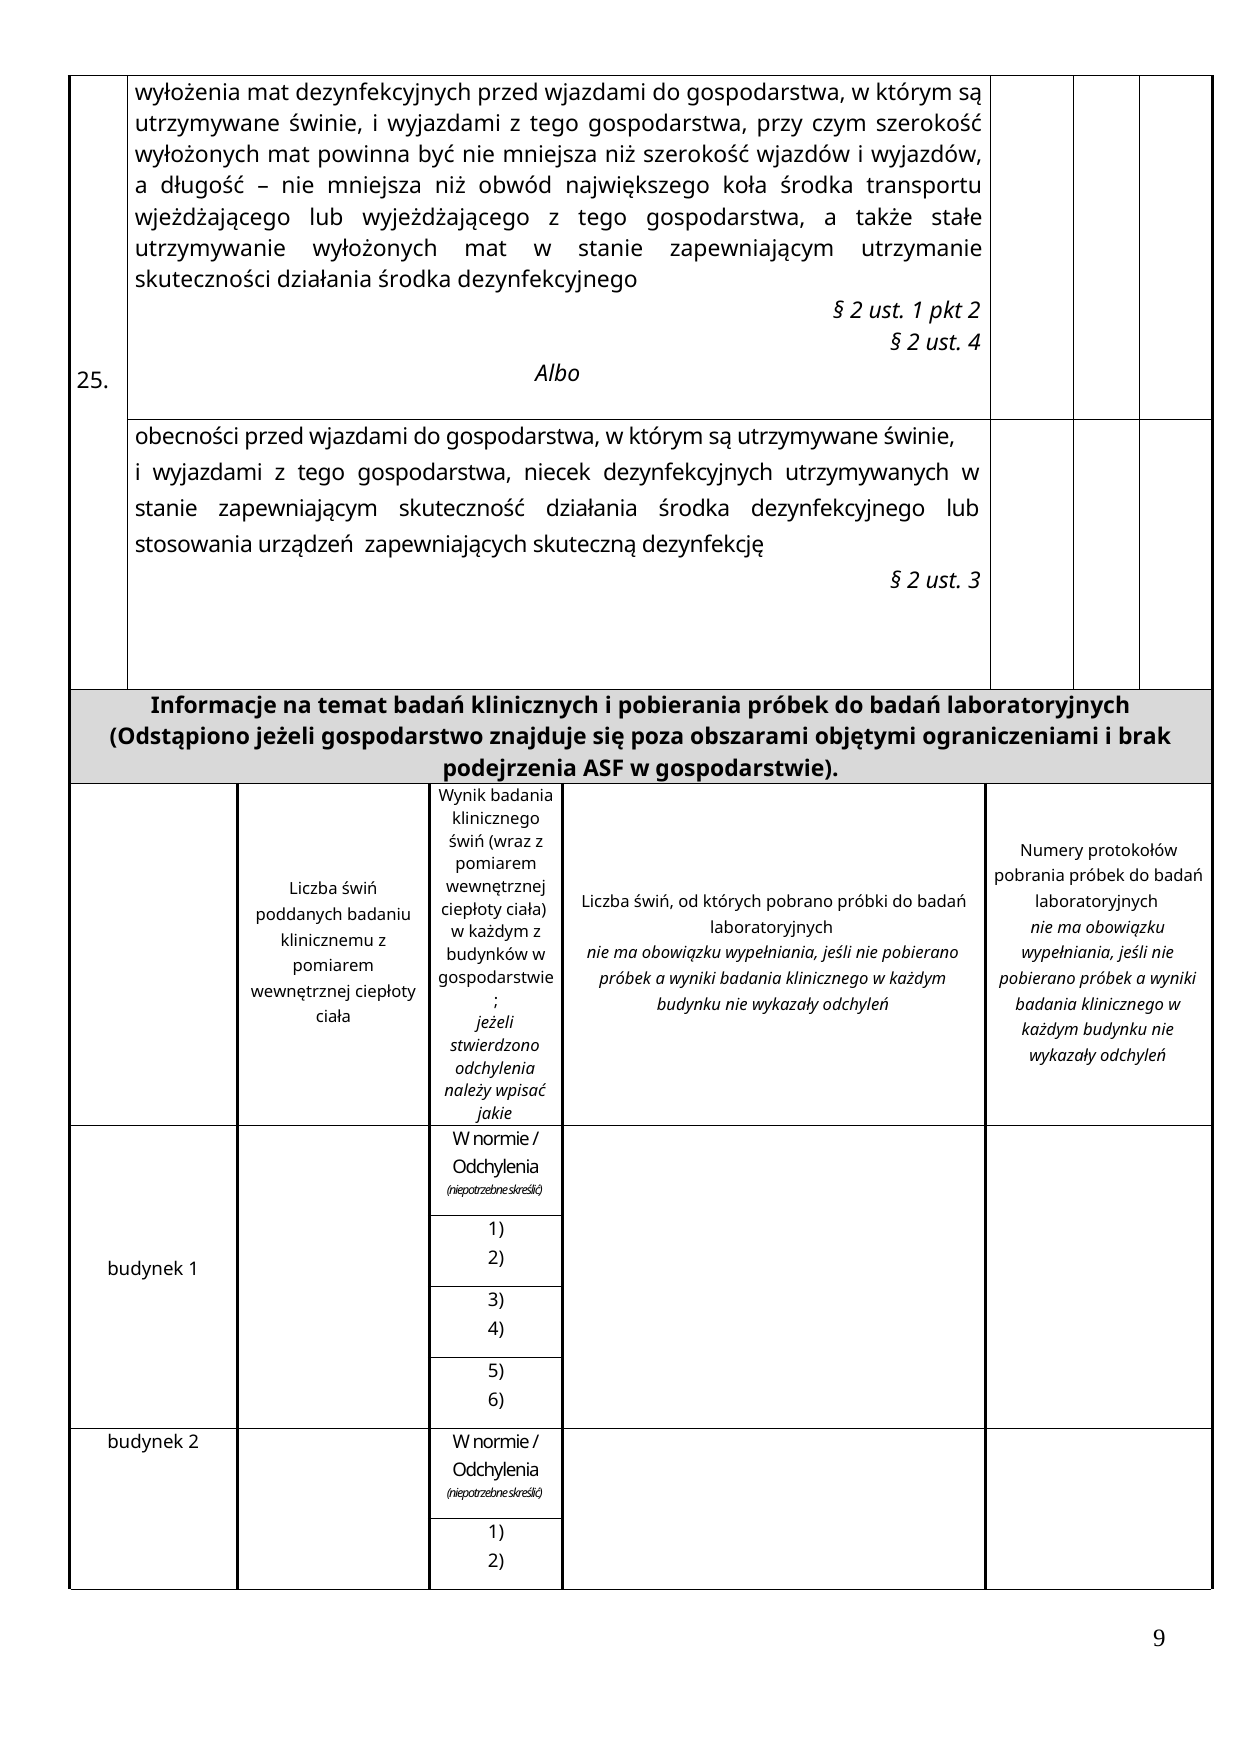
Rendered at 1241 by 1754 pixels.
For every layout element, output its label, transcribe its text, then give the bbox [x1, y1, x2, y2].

table_cell [1140, 420, 1211, 688]
table_cell 25. [71, 76, 127, 688]
table_cell [991, 420, 1073, 688]
table_cell Numery protokołów pobrania próbek do badań laboratoryjnych nie ma obowiązku wypełniania, jeśli nie pobierano próbek a wyniki badania klinicznego w każdym budynku nie wykazały odchyleń [987, 784, 1211, 1124]
table_cell [1140, 76, 1211, 419]
table_cell Wynik badania klinicznego świń (wraz z pomiarem wewnętrznej ciepłoty ciała) w każdym z budynków w gospodarstwie; jeżeli stwierdzono odchylenia należy wpisać jakie [431, 784, 561, 1124]
table_cell Liczba świń, od których pobrano próbki do badań laboratoryjnych nie ma obowiązku wypełniania, jeśli nie pobierano próbek a wyniki badania klinicznego w każdym budynku nie wykazały odchyleń [564, 784, 984, 1124]
table_cell [987, 1126, 1211, 1427]
table_cell [239, 1126, 428, 1427]
table_cell 1) 2) [431, 1216, 561, 1286]
table_cell Informacje na temat badań klinicznych i pobierania próbek do badań laboratoryjnych (Odstąpiono jeżeli gospodarstwo znajduje się poza obszarami objętymi ograniczeniami i brak podejrzenia ASF w gospodarstwie). [71, 690, 1211, 783]
table_cell budynek 1 [71, 1126, 236, 1427]
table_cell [431, 1429, 561, 1518]
table_cell [1074, 76, 1139, 419]
table_cell wyłożenia mat dezynfekcyjnych przed wjazdami do gospodarstwa, w którym są utrzymywane świnie, i wyjazdami z tego gospodarstwa, przy czym szerokość wyłożonych mat powinna być nie mniejsza niż szerokość wjazdów i wyjazdów, a długość – nie mniejsza niż obwód największego koła środka transportu wjeżdżającego lub wyjeżdżającego z tego gospodarstwa, a także stałe utrzymywanie wyłożonych mat w stanie zapewniającym utrzymanie skuteczności działania środka dezynfekcyjnego § 2 ust. 1 pkt 2 § 2 ust. 4 Albo [128, 76, 990, 419]
table_cell 3) 4) [431, 1287, 561, 1357]
table_cell [239, 1429, 428, 1589]
table_cell budynek 2 [71, 1429, 236, 1589]
table_cell [564, 1126, 984, 1427]
table_cell [1074, 420, 1139, 688]
table_cell [991, 76, 1073, 419]
table_cell Liczba świń poddanych badaniu klinicznemu z pomiarem wewnętrznej ciepłoty ciała [239, 784, 428, 1124]
table_cell 5) 6) [431, 1358, 561, 1427]
table_cell W normie / Odchylenia (niepotrzebne skreślić) [431, 1126, 561, 1215]
table_cell [564, 1429, 984, 1589]
table_cell [987, 1429, 1211, 1589]
table_cell [71, 784, 236, 1124]
table_cell 1) 2) [431, 1519, 561, 1589]
table_cell obecności przed wjazdami do gospodarstwa, w którym są utrzymywane świnie, i wyjazdami z tego gospodarstwa, niecek dezynfekcyjnych utrzymywanych w stanie zapewniającym skuteczność działania środka dezynfekcyjnego lub stosowania urządzeń zapewniających skuteczną dezynfekcję § 2 ust. 3 [128, 420, 990, 688]
